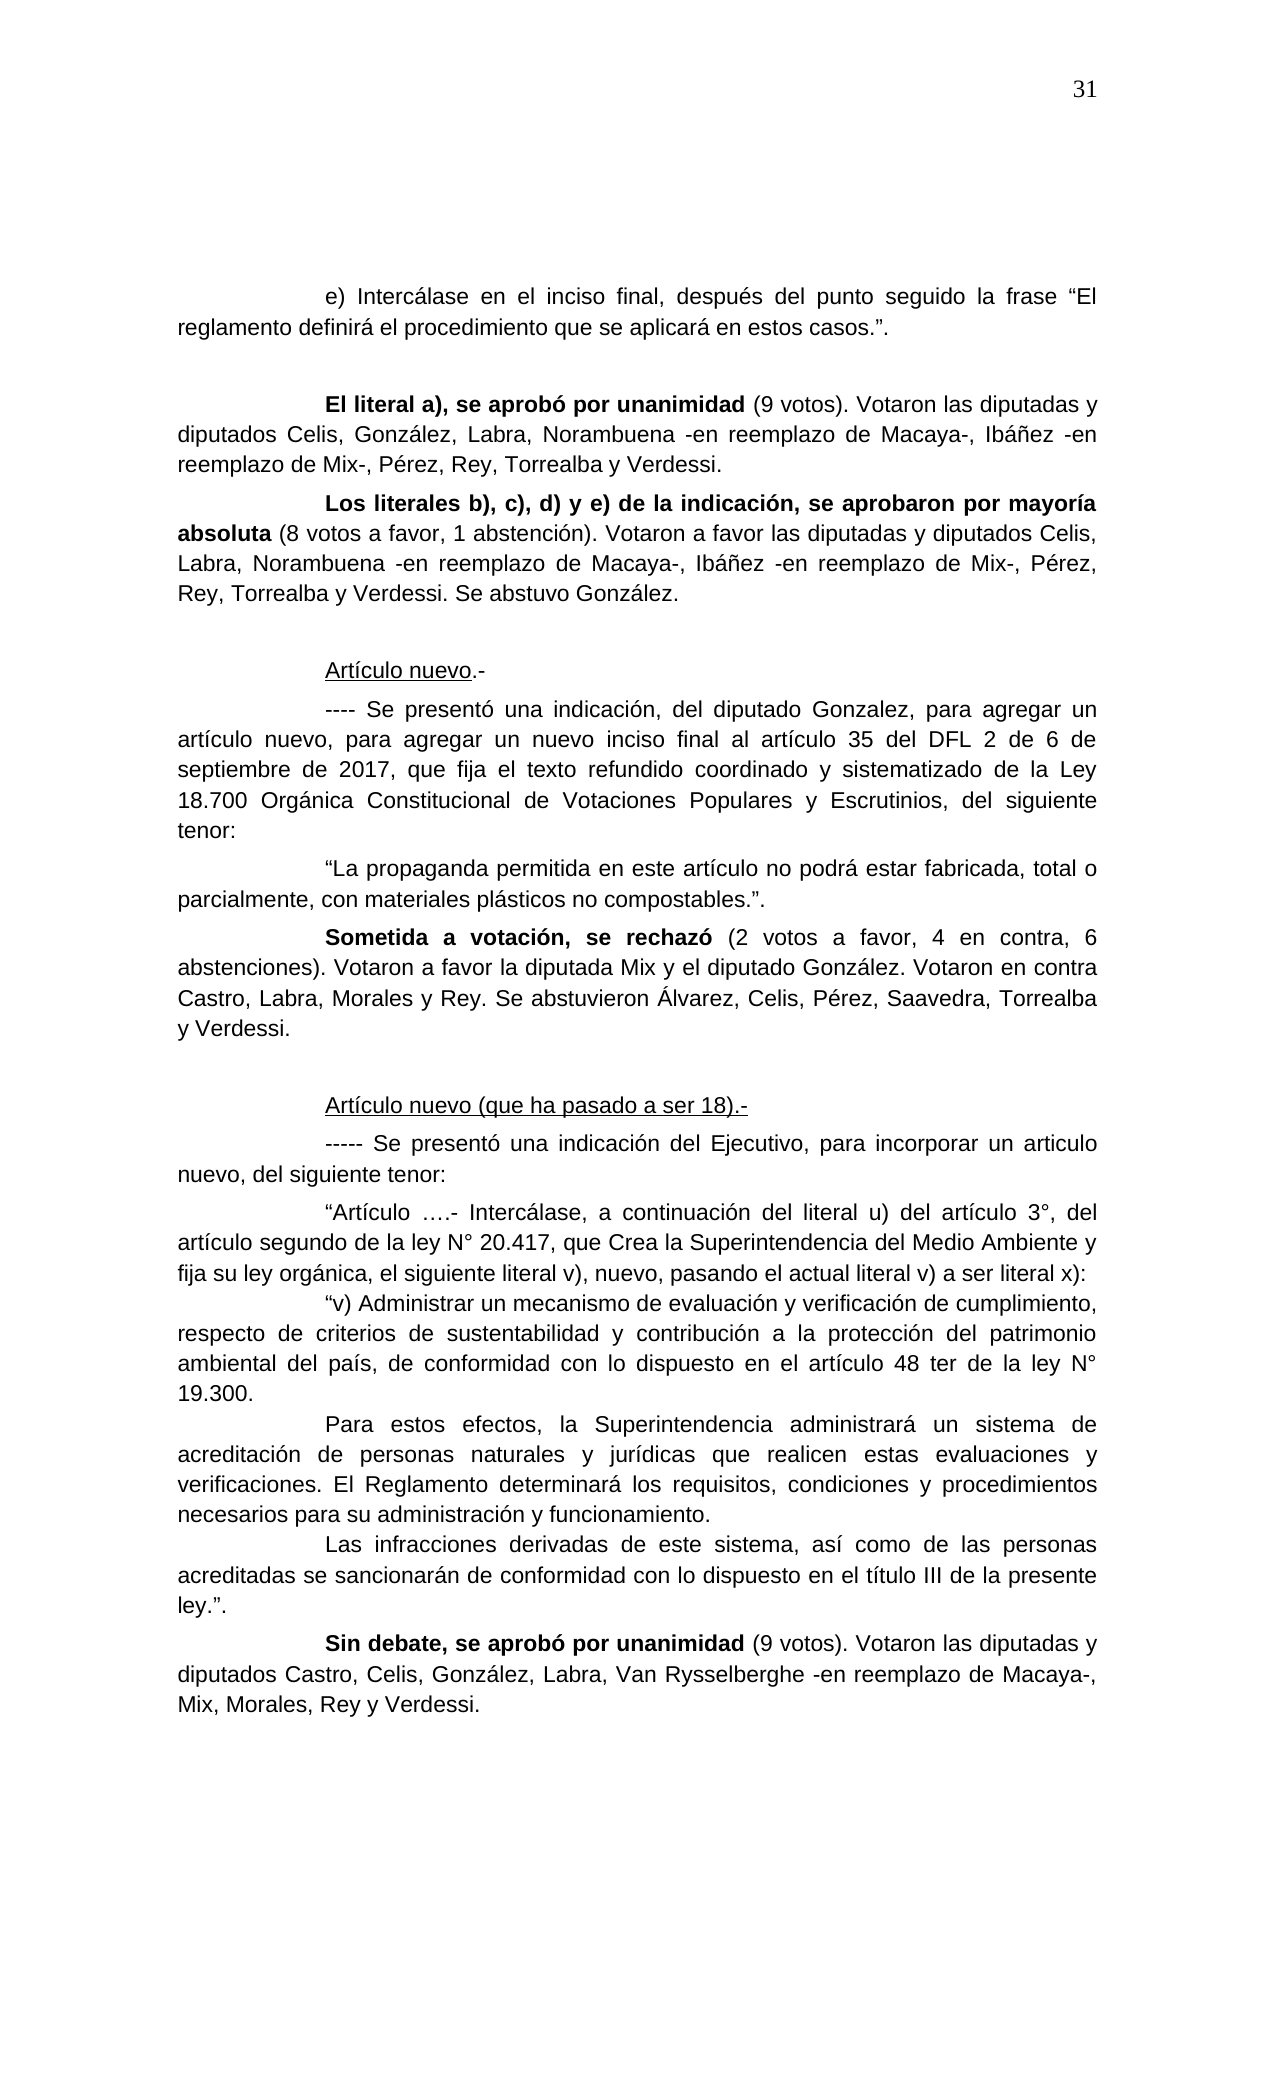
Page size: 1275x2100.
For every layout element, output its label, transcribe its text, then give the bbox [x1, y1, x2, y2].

text “Artículo ….- Intercálase, a continuación del literal u) del artículo 3°, del artículo segundo de la ley N° 20.417, que Crea la Superintendencia del Medio Ambiente y fija su ley orgánica, el siguiente literal v), nuevo, pasando el actual literal v) a ser literal x): [177, 1199, 1098, 1286]
text ---- Se presentó una indicación, del diputado Gonzalez, para agregar un artículo nuevo, para agregar un nuevo inciso final al artículo 35 del DFL 2 de 6 de septiembre de 2017, que fija el texto refundido coordinado y sistematizado de la Ley 18.700 Orgánica Constitucional de Votaciones Populares y Escrutinios, del siguiente tenor: [177, 696, 1098, 843]
text Artículo nuevo.- [177, 657, 1098, 684]
text Los literales b), c), d) y e) de la indicación, se aprobaron por mayoría absoluta (8 votos a favor, 1 abstención). Votaron a favor las diputadas y diputados Celis, Labra, Norambuena -en reemplazo de Macaya-, Ibáñez -en reemplazo de Mix-, Pérez, Rey, Torrealba y Verdessi. Se abstuvo González. [177, 490, 1098, 607]
text ----- Se presentó una indicación del Ejecutivo, para incorporar un articulo nuevo, del siguiente tenor: [177, 1130, 1098, 1187]
text e) Intercálase en el inciso final, después del punto seguido la frase “El reglamento definirá el procedimiento que se aplicará en estos casos.”. [177, 283, 1098, 340]
text Sometida a votación, se rechazó (2 votos a favor, 4 en contra, 6 abstenciones). Votaron a favor la diputada Mix y el diputado González. Votaron en contra Castro, Labra, Morales y Rey. Se abstuvieron Álvarez, Celis, Pérez, Saavedra, Torrealba y Verdessi. [177, 924, 1098, 1041]
text Sin debate, se aprobó por unanimidad (9 votos). Votaron las diputadas y diputados Castro, Celis, González, Labra, Van Rysselberghe -en reemplazo de Macaya-, Mix, Morales, Rey y Verdessi. [177, 1630, 1098, 1717]
text Las infracciones derivadas de este sistema, así como de las personas acreditadas se sancionarán de conformidad con lo dispuesto en el título III de la presente ley.”. [177, 1531, 1098, 1618]
text “v) Administrar un mecanismo de evaluación y verificación de cumplimiento, respecto de criterios de sustentabilidad y contribución a la protección del patrimonio ambiental del país, de conformidad con lo dispuesto en el artículo 48 ter de la ley N° 19.300. [177, 1290, 1098, 1407]
text “La propaganda permitida en este artículo no podrá estar fabricada, total o parcialmente, con materiales plásticos no compostables.”. [177, 855, 1098, 912]
text Para estos efectos, la Superintendencia administrará un sistema de acreditación de personas naturales y jurídicas que realicen estas evaluaciones y verificaciones. El Reglamento determinará los requisitos, condiciones y procedimientos necesarios para su administración y funcionamiento. [177, 1411, 1098, 1528]
text Artículo nuevo (que ha pasado a ser 18).- [177, 1092, 1098, 1118]
text El literal a), se aprobó por unanimidad (9 votos). Votaron las diputadas y diputados Celis, González, Labra, Norambuena -en reemplazo de Macaya-, Ibáñez -en reemplazo de Mix-, Pérez, Rey, Torrealba y Verdessi. [177, 391, 1098, 478]
